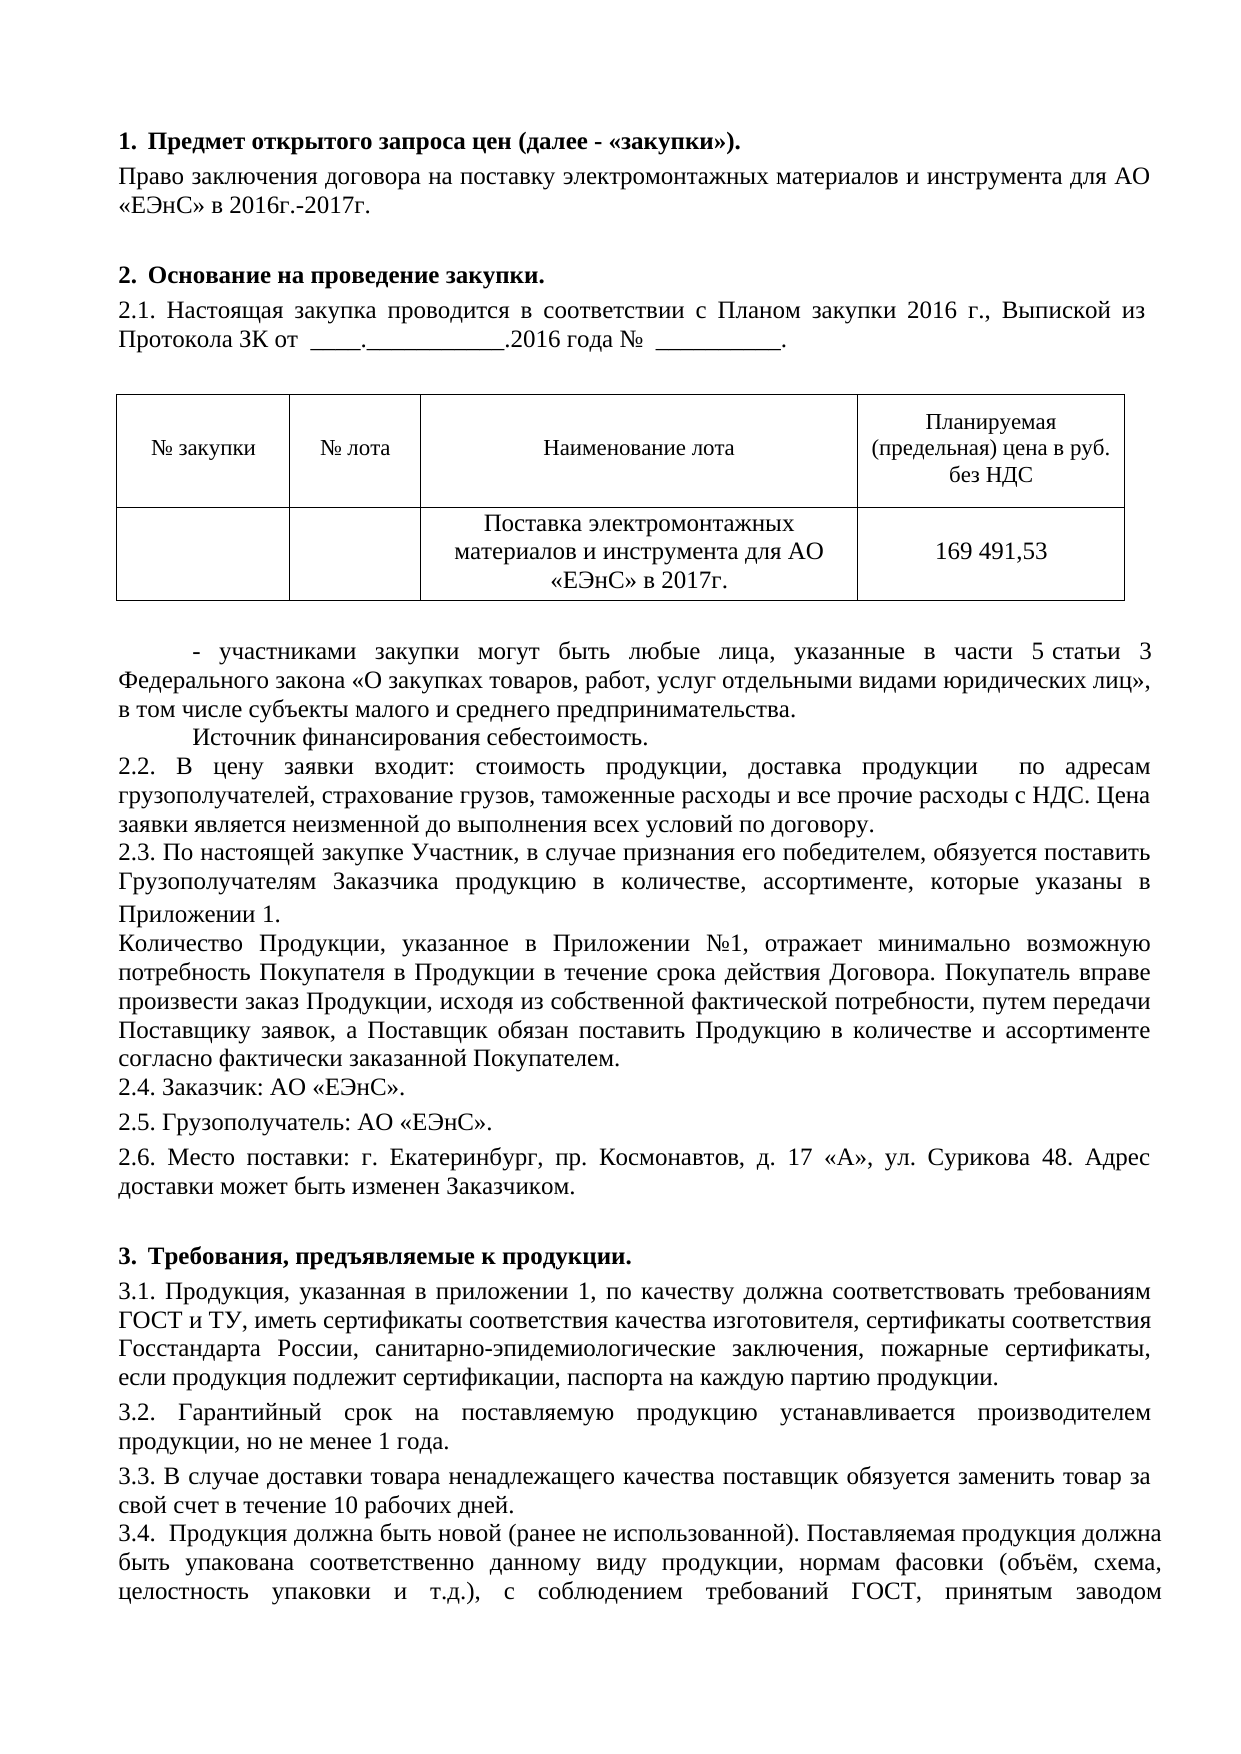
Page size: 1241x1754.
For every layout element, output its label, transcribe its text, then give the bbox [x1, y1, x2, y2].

text 3.1. Продукция, указанная в приложении 1, по качеству должна соответствовать требованиям ГОСТ и ТУ, иметь сертификаты соответствия качества изготовителя, сертификаты соответствия Госстандарта России, санитарно-эпидемиологические заключения, пожарные сертификаты, если продукция подлежит сертификации, паспорта на каждую партию продукции. [118, 1276, 1152, 1391]
table_header Наименование лота [421, 395, 857, 507]
text Источник финансирования себестоимость. [118, 722, 1152, 751]
table_cell Поставка электромонтажных материалов и инструмента для АО «ЕЭнС» в 2017г. [421, 508, 857, 600]
table_header № лота [290, 395, 420, 507]
text 2.2. В цену заявки входит: стоимость продукции, доставка продукции по адресам грузополучателей, страхование грузов, таможенные расходы и все прочие расходы с НДС. Цена заявки является неизменной до выполнения всех условий по договору. [118, 751, 1152, 837]
text 3.2. Гарантийный срок на поставляемую продукцию устанавливается производителем продукции, но не менее 1 года. [118, 1397, 1152, 1455]
text - участниками закупки могут быть любые лица, указанные в части 5 статьи 3 Федерального закона «О закупках товаров, работ, услуг отдельными видами юридических лиц», в том числе субъекты малого и среднего предпринимательства. [118, 636, 1152, 722]
list Предмет открытого запроса цен (далее - «закупки»). [118, 126, 1152, 155]
table_header № закупки [117, 395, 289, 507]
text 2.5. Грузополучатель: АО «ЕЭнС». [118, 1107, 1152, 1136]
table_cell [290, 508, 420, 600]
text 2.4. Заказчик: АО «ЕЭнС». [118, 1072, 1152, 1101]
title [118, 1518, 1163, 1605]
text 2.1. Настоящая закупка проводится в соответствии с Планом закупки 2016 г., Выпиской из Протокола ЗК от ____.___________.2016 года № __________. [118, 295, 1147, 352]
text Количество Продукции, указанное в Приложении №1, отражает минимально возможную потребность Покупателя в Продукции в течение срока действия Договора. Покупатель вправе произвести заказ Продукции, исходя из собственной фактической потребности, путем передачи Поставщику заявок, а Поставщик обязан поставить Продукцию в количестве и ассортименте согласно фактически заказанной Покупателем. [118, 928, 1152, 1072]
list Основание на проведение закупки. [118, 260, 1152, 289]
text Право заключения договора на поставку электромонтажных материалов и инструмента для АО «ЕЭнС» в 2016г.-2017г. [118, 161, 1152, 219]
list Требования, предъявляемые к продукции. [118, 1241, 1152, 1270]
text 2.3. По настоящей закупке Участник, в случае признания его победителем, обязуется поставить Грузополучателям Заказчика продукцию в количестве, ассортименте, которые указаны в Приложении 1. [118, 837, 1152, 928]
table_cell [117, 508, 289, 600]
table_header Планируемая (предельная) цена в руб. без НДС [858, 395, 1124, 507]
text 2.6. Место поставки: г. Екатеринбург, пр. Космонавтов, д. 17 «А», ул. Сурикова 48. Адрес доставки может быть изменен Заказчиком. [118, 1142, 1152, 1200]
title 3.3. В случае доставки товара ненадлежащего качества поставщик обязуется заменить товар за свой счет в течение 10 рабочих дней. [118, 1461, 1152, 1518]
table_cell 169 491,53 [858, 508, 1124, 600]
